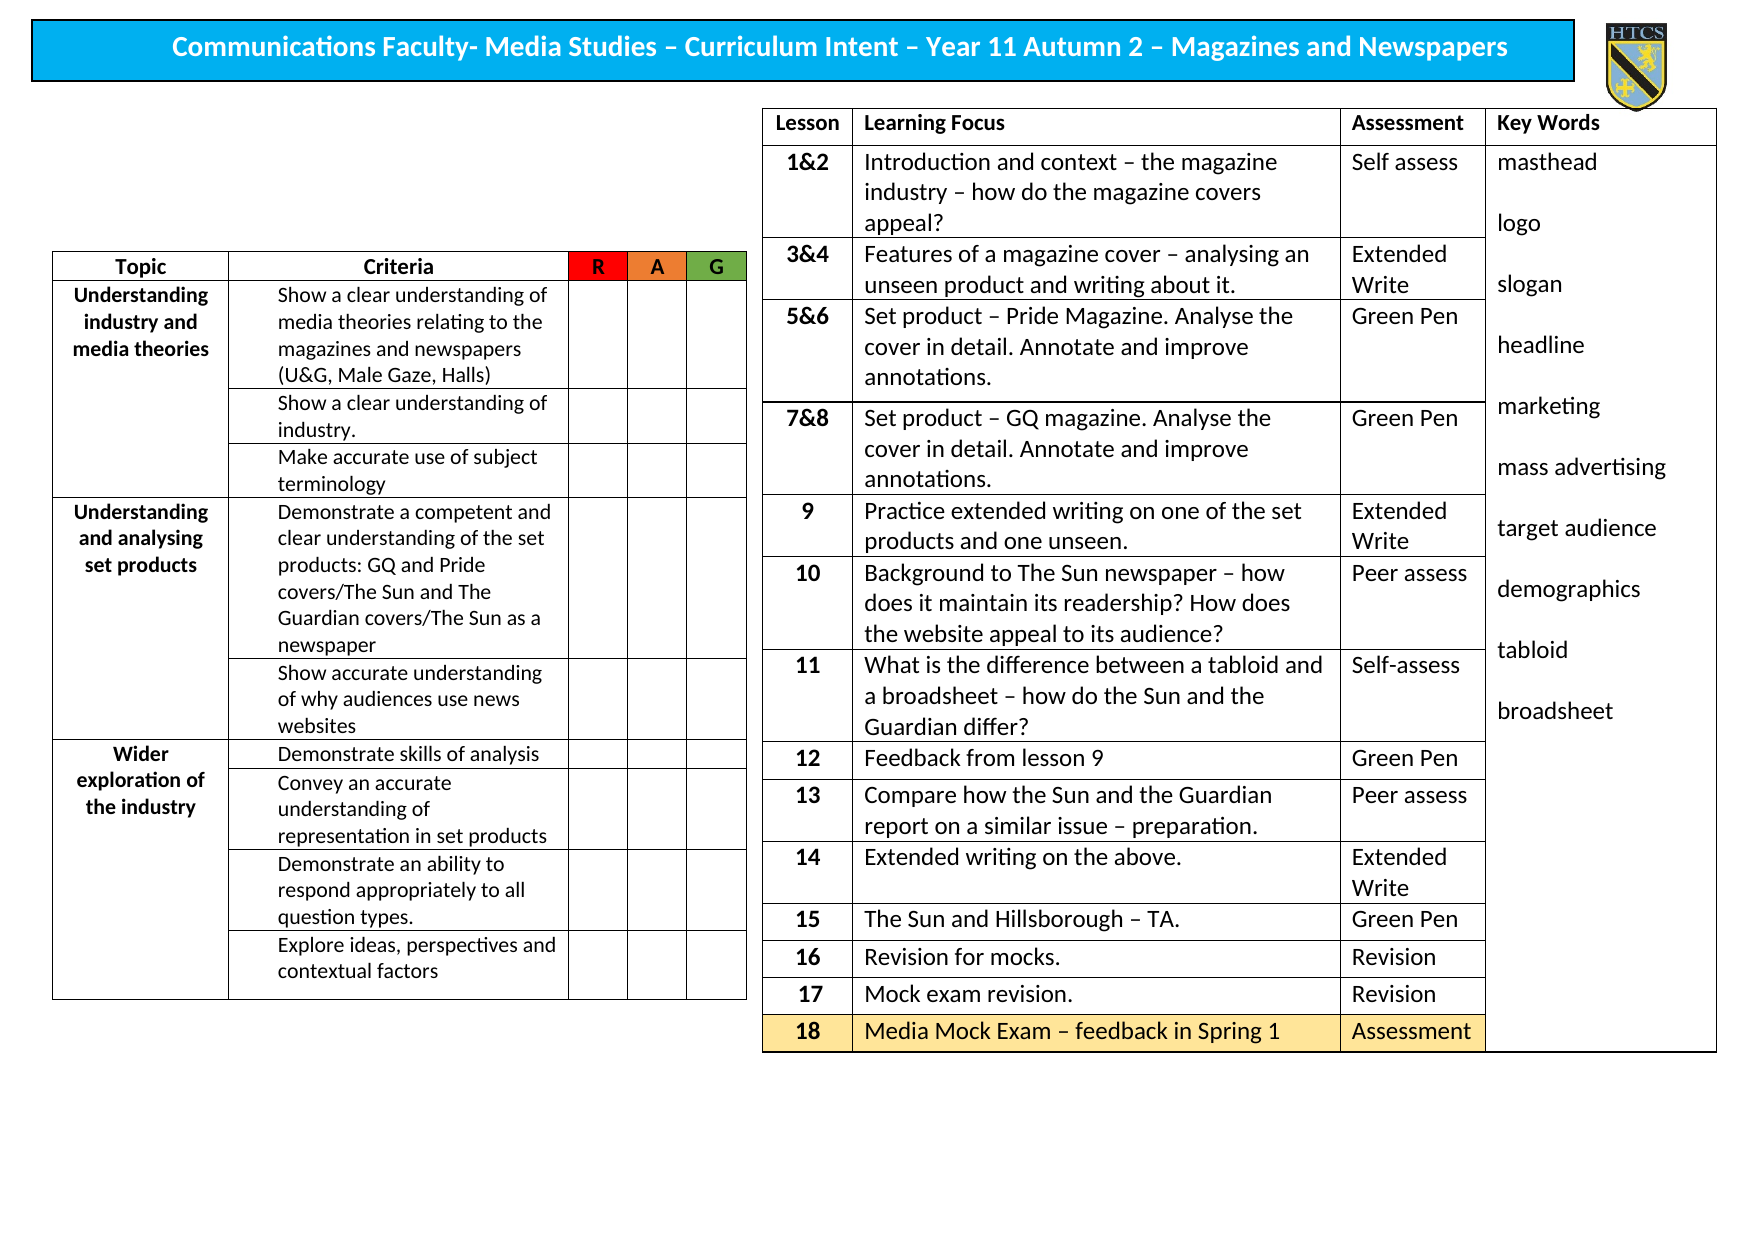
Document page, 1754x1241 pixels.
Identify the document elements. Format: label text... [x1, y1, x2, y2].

table_cell 7&8 [763, 403, 852, 494]
table_cell 18 [763, 1015, 852, 1051]
table_cell [628, 281, 686, 388]
table_cell Demonstrate an ability to respond appropriately to all question types. [229, 850, 568, 930]
table_cell Green Pen [1341, 742, 1485, 778]
table_cell Demonstrate skills of analysis [229, 740, 568, 768]
table_cell Features of a magazine cover – analysing an unseen product and writing about it. [853, 238, 1340, 299]
table_cell [628, 659, 686, 739]
table_cell Peer assess [1341, 557, 1485, 649]
table_cell [569, 659, 627, 739]
table_cell [628, 389, 686, 442]
table_cell Show accurate understanding of why audiences use news websites [229, 659, 568, 739]
table_cell [687, 659, 746, 739]
table_cell [569, 850, 627, 930]
table_cell 15 [763, 904, 852, 940]
table_cell [569, 769, 627, 849]
table_cell [569, 498, 627, 658]
table_cell Practice extended writing on one of the set products and one unseen. [853, 495, 1340, 556]
table_cell [628, 498, 686, 658]
table_cell [687, 498, 746, 658]
table_cell [569, 389, 627, 442]
table_cell [687, 389, 746, 442]
table_cell [569, 444, 627, 497]
table_cell Media Mock Exam – feedback in Spring 1 [853, 1015, 1340, 1051]
table_cell Peer assess [1341, 780, 1485, 841]
table_cell Self assess [1341, 146, 1485, 237]
table_cell 12 [763, 742, 852, 778]
table_cell Green Pen [1341, 403, 1485, 494]
table_cell Show a clear understanding of media theories relating to the magazines and newspapers (U&G, Male Gaze, Halls) [229, 281, 568, 388]
table_cell [687, 281, 746, 388]
table_cell Understanding and analysing set products [53, 498, 228, 739]
table_cell Revision [1341, 978, 1485, 1014]
table_cell Revision [1341, 941, 1485, 977]
table_cell [628, 931, 686, 999]
table_header Criteria [229, 252, 568, 280]
table_cell Self-assess [1341, 650, 1485, 741]
table_cell [569, 740, 627, 768]
table_cell 16 [763, 941, 852, 977]
table_cell Demonstrate a competent and clear understanding of the set products: GQ and Pride covers/The Sun and The Guardian covers/The Sun as a newspaper [229, 498, 568, 658]
table_cell masthead logo slogan headline marketing mass advertising target audience demographics tabloid broadsheet [1486, 146, 1716, 1051]
table_cell [628, 850, 686, 930]
table_cell [628, 769, 686, 849]
table_header Assessment [1341, 109, 1485, 145]
table_cell [628, 444, 686, 497]
table_cell Convey an accurate understanding of representation in set products [229, 769, 568, 849]
table_cell Feedback from lesson 9 [853, 742, 1340, 778]
table_cell Wider exploration of the industry [53, 740, 228, 999]
table_cell 13 [763, 780, 852, 841]
table_cell Extended Write [1341, 238, 1485, 299]
table_header G [687, 252, 746, 280]
table_cell Make accurate use of subject terminology [229, 444, 568, 497]
table_cell Introduction and context – the magazine industry – how do the magazine covers appeal? [853, 146, 1340, 237]
table_cell Set product – GQ magazine. Analyse the cover in detail. Annotate and improve annotations. [853, 403, 1340, 494]
picture [1586, 17, 1687, 108]
table_cell Set product – Pride Magazine. Analyse the cover in detail. Annotate and improve annotations. [853, 300, 1340, 401]
table_cell Extended Write [1341, 495, 1485, 556]
table_cell Explore ideas, perspectives and contextual factors [229, 931, 568, 999]
table_cell 5&6 [763, 300, 852, 401]
table_cell 11 [763, 650, 852, 741]
table_cell 9 [763, 495, 852, 556]
table_cell [687, 444, 746, 497]
table_cell The Sun and Hillsborough – TA. [853, 904, 1340, 940]
table_cell [687, 931, 746, 999]
table_cell What is the difference between a tabloid and a broadsheet – how do the Sun and the Guardian differ? [853, 650, 1340, 741]
table_cell Extended Write [1341, 842, 1485, 903]
table_cell 3&4 [763, 238, 852, 299]
table_cell Compare how the Sun and the Guardian report on a similar issue – preparation. [853, 780, 1340, 841]
table_header Topic [53, 252, 228, 280]
table_cell Green Pen [1341, 904, 1485, 940]
table_cell Understanding industry and media theories [53, 281, 228, 497]
table_cell [569, 931, 627, 999]
table_cell 17 [763, 978, 852, 1014]
table_cell [569, 281, 627, 388]
table_cell [628, 740, 686, 768]
table_cell [687, 850, 746, 930]
table_header A [628, 252, 686, 280]
table_cell Extended writing on the above. [853, 842, 1340, 903]
table_cell 1&2 [763, 146, 852, 237]
table_cell Green Pen [1341, 300, 1485, 401]
table_cell Mock exam revision. [853, 978, 1340, 1014]
table_cell Background to The Sun newspaper – how does it maintain its readership? How does the website appeal to its audience? [853, 557, 1340, 649]
table_cell [687, 769, 746, 849]
table_cell 10 [763, 557, 852, 649]
table_header R [569, 252, 627, 280]
table_header Learning Focus [853, 109, 1340, 145]
table_header Key Words [1486, 109, 1716, 145]
table_cell Revision for mocks. [853, 941, 1340, 977]
table_cell Show a clear understanding of industry. [229, 389, 568, 442]
table_cell [687, 740, 746, 768]
table_cell 14 [763, 842, 852, 903]
table_header Lesson [763, 109, 852, 145]
table_cell Assessment [1341, 1015, 1485, 1051]
